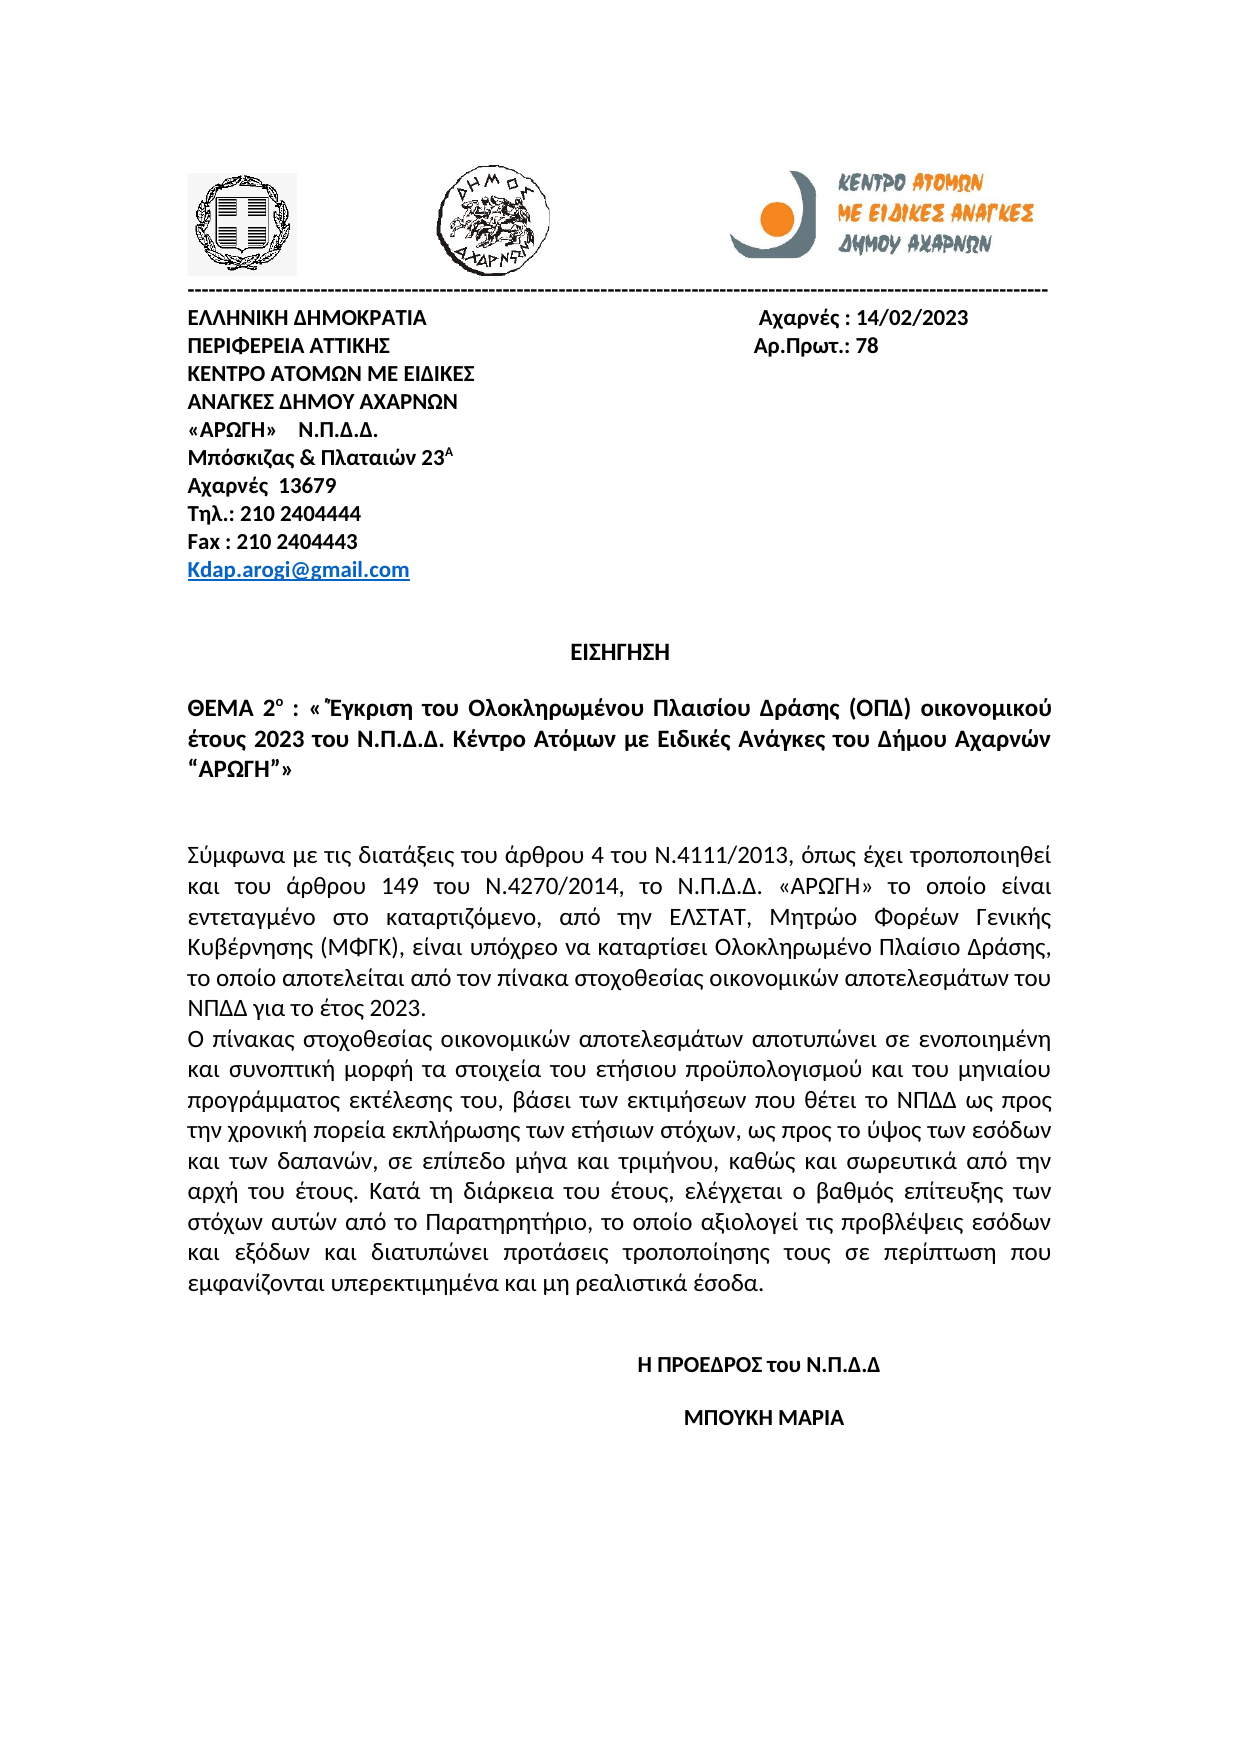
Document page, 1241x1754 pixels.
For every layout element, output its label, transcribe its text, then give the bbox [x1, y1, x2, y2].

text «ΑΡΩΓΗ» Ν.Π.Δ.Δ. [187, 415, 1053, 443]
text Τηλ.: 210 2404444 [187, 499, 1053, 527]
picture [436, 165, 550, 276]
text ΜΠΟΥΚΗ ΜΑΡΙΑ [187, 1403, 1053, 1432]
text Η ΠΡΟΕΔΡΟΣ του Ν.Π.Δ.Δ [187, 1351, 1053, 1378]
picture [715, 150, 1048, 276]
text --------------------------------------------------------------------------------------------------------------------------- [187, 275, 1053, 303]
text ΚΕΝΤΡΟ ΑΤΟΜΩΝ ΜΕ ΕΙΔΙΚΕΣ [187, 359, 1053, 387]
text Σύμφωνα με τις διατάξεις του άρθρου 4 του Ν.4111/2013, όπως έχει τροποποιηθεί και του άρθρου 149 του Ν.4270/2014, το Ν.Π.Δ.Δ. «ΑΡΩΓΗ» το οποίο είναι εντεταγμένο στο καταρτιζόμενο, από την ΕΛΣΤΑΤ, Μητρώο Φορέων Γενικής Κυβέρνησης (ΜΦΓΚ), είναι υπόχρεο να καταρτίσει Ολοκληρωμένο Πλαίσιο Δράσης, το οποίο αποτελείται από τον πίνακα στοχοθεσίας οικονομικών αποτελεσμάτων του ΝΠΔΔ για το έτος 2023. [187, 840, 1053, 1023]
text ΠΕΡΙΦΕΡΕΙΑ ΑΤΤΙΚΗΣ Αρ.Πρωτ.: 78 [187, 331, 1053, 359]
text Kdap.arogi@gmail.com [187, 555, 1053, 583]
text Ο πίνακας στοχοθεσίας οικονομικών αποτελεσμάτων αποτυπώνει σε ενοποιημένη και συνοπτική μορφή τα στοιχεία του ετήσιου προϋπολογισμού και του μηνιαίου προγράμματος εκτέλεσης του, βάσει των εκτιμήσεων που θέτει το ΝΠΔΔ ως προς την χρονική πορεία εκπλήρωσης των ετήσιων στόχων, ως προς το ύψος των εσόδων και των δαπανών, σε επίπεδο μήνα και τριμήνου, καθώς και σωρευτικά από την αρχή του έτους. Κατά τη διάρκεια του έτους, ελέγχεται ο βαθμός επίτευξης των στόχων αυτών από το Παρατηρητήριο, το οποίο αξιολογεί τις προβλέψεις εσόδων και εξόδων και διατυπώνει προτάσεις τροποποίησης τους σε περίπτωση που εμφανίζονται υπερεκτιμημένα και μη ρεαλιστικά έσοδα. [187, 1023, 1053, 1297]
text Μπόσκιζας & Πλαταιών 23Α [187, 443, 1053, 471]
text ΘΕΜΑ 2ο : «΄Έγκριση του Ολοκληρωμένου Πλαισίου Δράσης (ΟΠΔ) οικονομικού έτους 2023 του Ν.Π.Δ.Δ. Κέντρο Ατόμων με Ειδικές Ανάγκες του Δήμου Αχαρνών “ΑΡΩΓΗ”» [187, 692, 1053, 784]
text Fax : 210 2404443 [187, 527, 1053, 555]
text ΕΙΣΗΓΗΣΗ [187, 636, 1053, 667]
text ΑΝΑΓΚΕΣ ΔΗΜΟΥ ΑΧΑΡΝΩΝ [187, 387, 1053, 415]
text Αχαρνές 13679 [187, 471, 1053, 499]
text ΕΛΛΗΝΙΚΗ ΔΗΜΟΚΡΑΤΙΑ Αχαρνές : 14/02/2023 [187, 303, 1053, 331]
